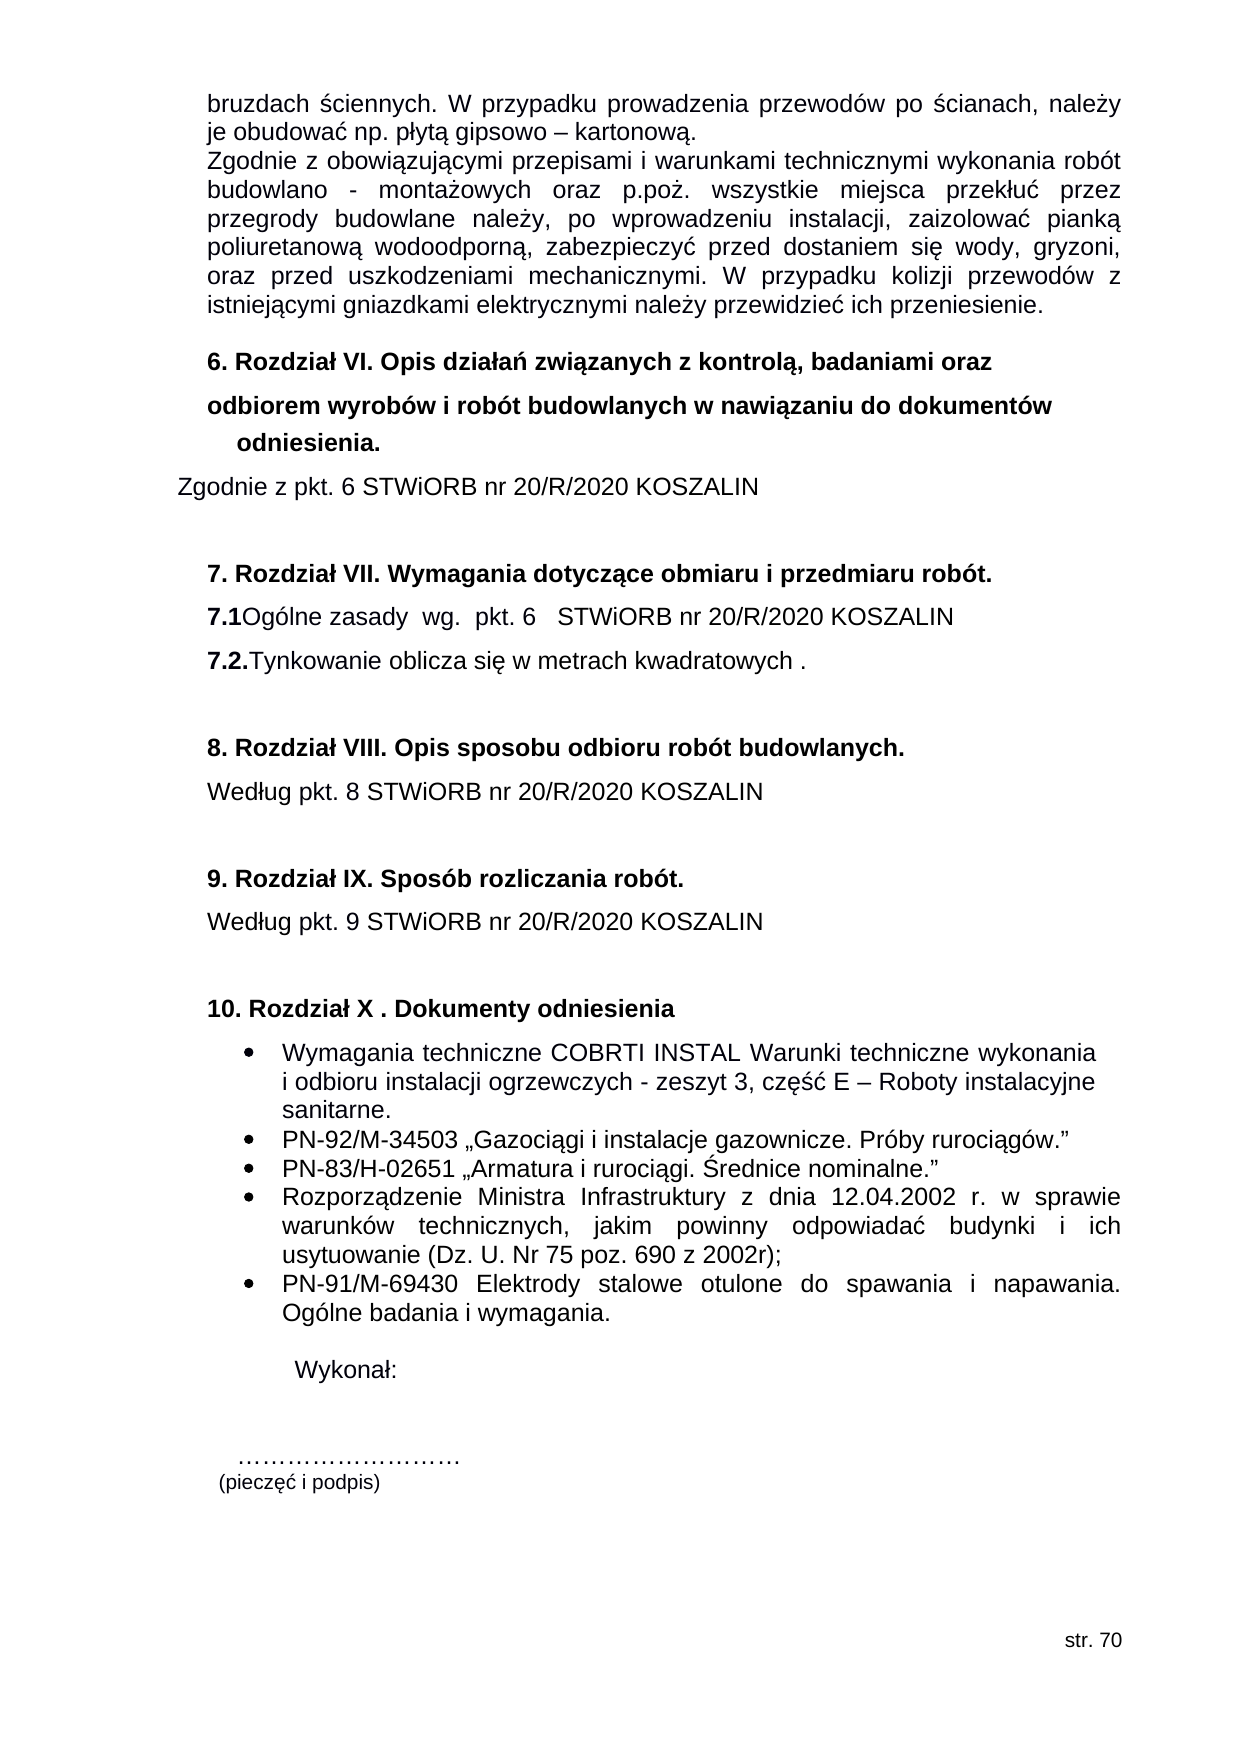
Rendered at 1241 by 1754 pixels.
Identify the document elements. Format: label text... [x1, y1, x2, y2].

text Wykonał: [207, 1355, 1122, 1384]
text Według pkt. 8 STWiORB nr 20/R/2020 KOSZALIN [207, 777, 1122, 805]
text Zgodnie z obowiązującymi przepisami i warunkami technicznymi wykonania robót budowlano - montażowych oraz p.poż. wszystkie miejsca przekłuć przez przegrody budowlane należy, po wprowadzeniu instalacji, zaizolować pianką poliuretanową wodoodporną, zabezpieczyć przed dostaniem się wody, gryzoni, oraz przed uszkodzeniami mechanicznymi. W przypadku kolizji przewodów z istniejącymi gniazdkami elektrycznymi należy przewidzieć ich przeniesienie. [207, 146, 1122, 319]
list PN-83/H-02651 „Armatura i rurociągi. Średnice nominalne.” [244, 1153, 1122, 1182]
text odbiorem wyrobów i robót budowlanych w nawiązaniu do dokumentów odniesienia. [207, 391, 1122, 457]
text 8. Rozdział VIII. Opis sposobu odbioru robót budowlanych. [207, 733, 1122, 762]
text 7. Rozdział VII. Wymagania dotyczące obmiaru i przedmiaru robót. [207, 559, 1122, 588]
text Zgodnie z pkt. 6 STWiORB nr 20/R/2020 KOSZALIN [177, 472, 1122, 501]
text ……………………… [207, 1441, 1122, 1470]
list Wymagania techniczne COBRTI INSTAL Warunki techniczne wykonania i odbioru instalacji ogrzewczych - zeszyt 3, część E – Roboty instalacyjne sanitarne. [244, 1038, 1097, 1125]
text 7.2.Tynkowanie oblicza się w metrach kwadratowych . [207, 646, 1122, 675]
list PN-91/M-69430 Elektrody stalowe otulone do spawania i napawania. Ogólne badania i wymagania. [244, 1269, 1122, 1326]
list PN-92/M-34503 „Gazociągi i instalacje gazownicze. Próby rurociągów.” [244, 1125, 1122, 1153]
list Rozporządzenie Ministra Infrastruktury z dnia 12.04.2002 r. w sprawie warunków technicznych, jakim powinny odpowiadać budynki i ich usytuowanie (Dz. U. Nr 75 poz. 690 z 2002r); [244, 1182, 1122, 1269]
text Według pkt. 9 STWiORB nr 20/R/2020 KOSZALIN [207, 907, 1122, 936]
text 10. Rozdział X . Dokumenty odniesienia [207, 994, 1122, 1023]
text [207, 89, 1122, 146]
text 9. Rozdział IX. Sposób rozliczania robót. [207, 864, 1122, 892]
text (pieczęć i podpis) [207, 1470, 1122, 1494]
text 7.1Ogólne zasady wg. pkt. 6 STWiORB nr 20/R/2020 KOSZALIN [207, 602, 1122, 631]
text 6. Rozdział VI. Opis działań związanych z kontrolą, badaniami oraz [207, 347, 1122, 376]
